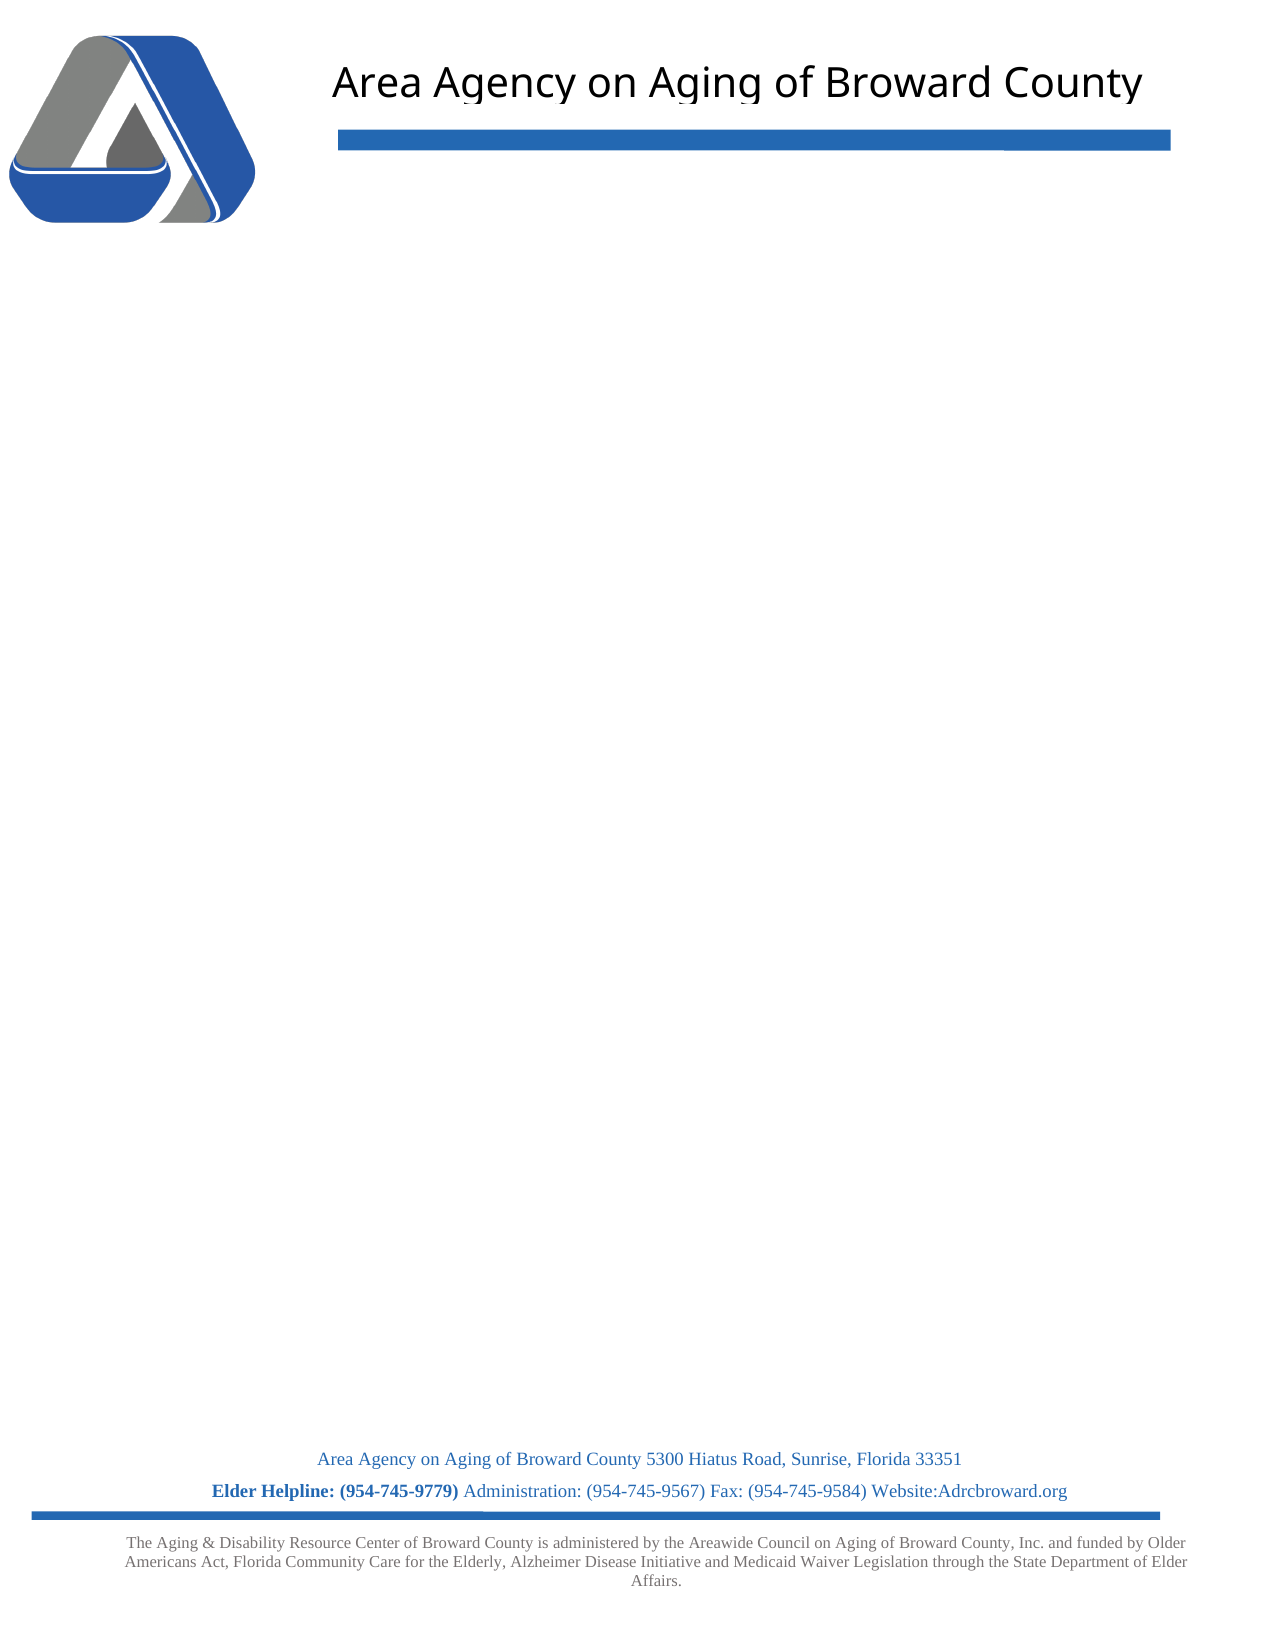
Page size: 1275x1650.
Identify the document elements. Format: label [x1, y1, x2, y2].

picture [5, 16, 259, 248]
